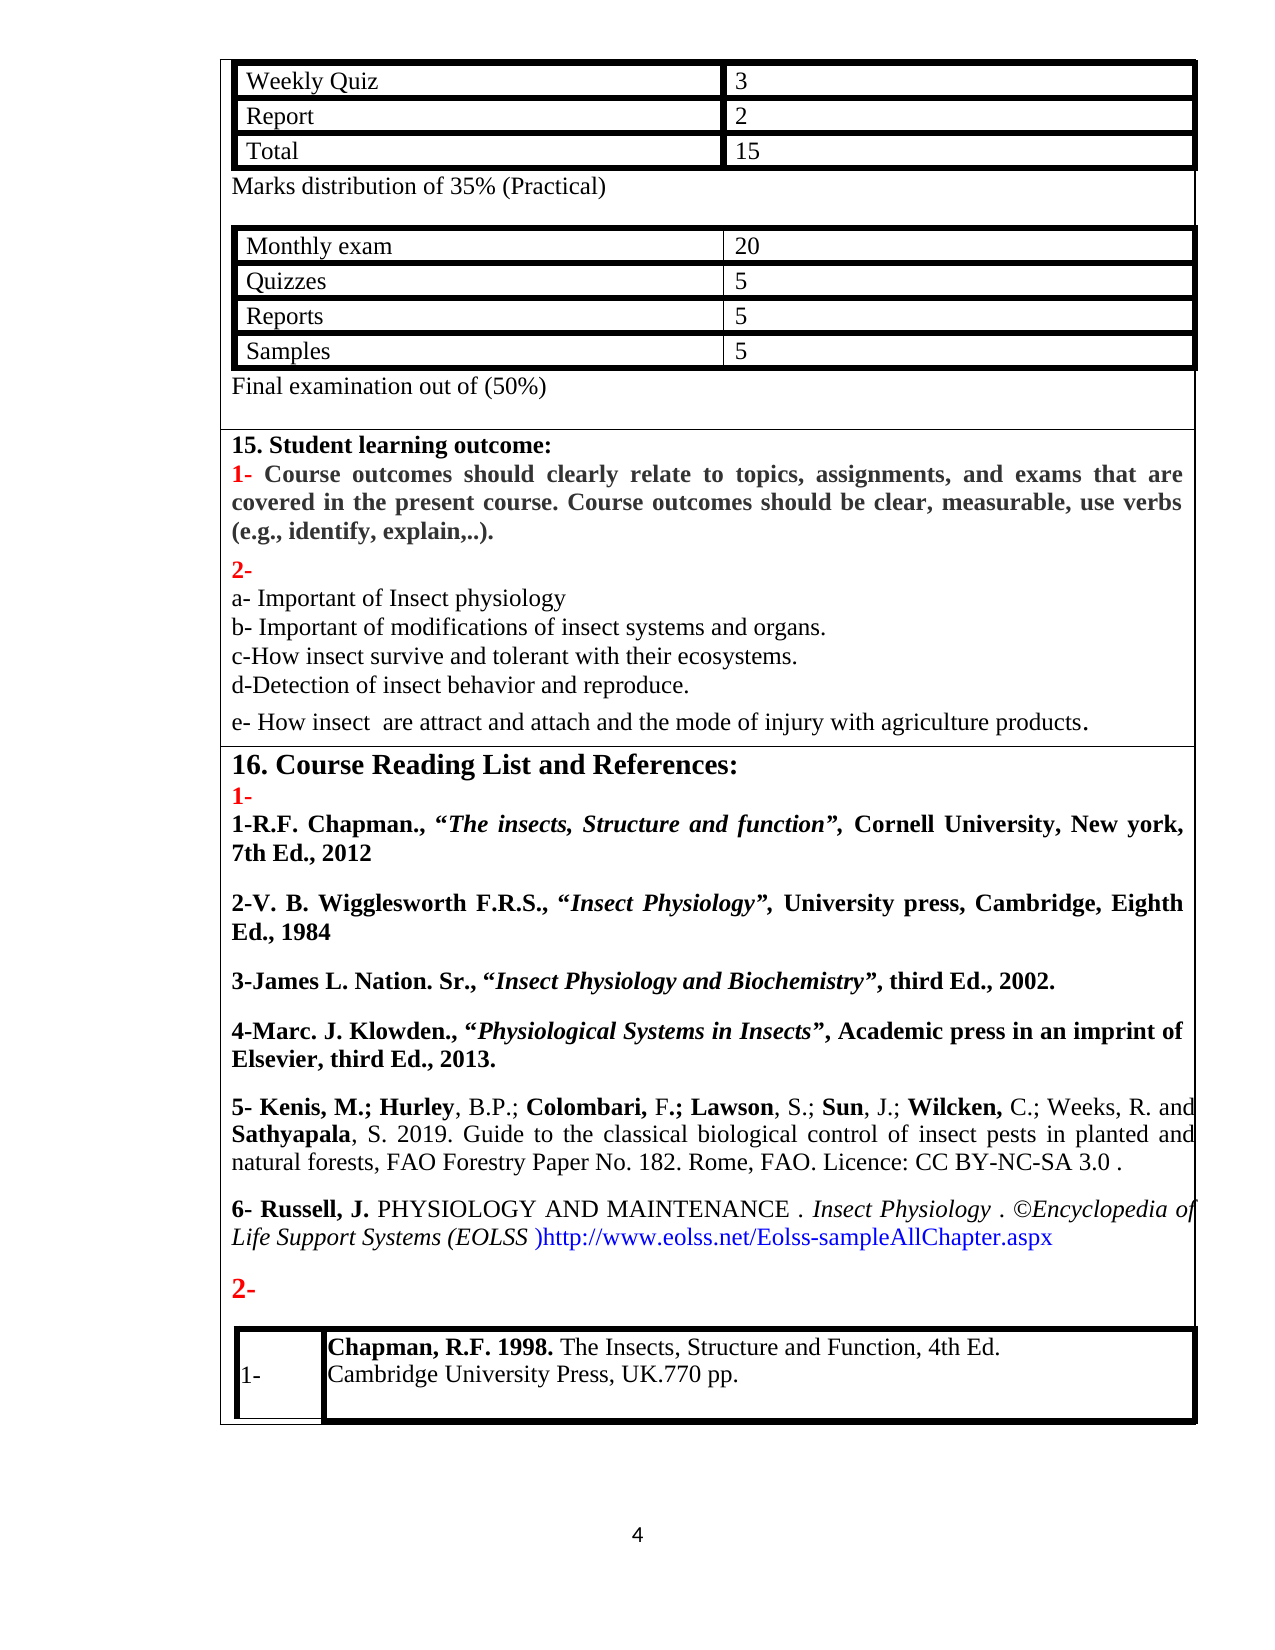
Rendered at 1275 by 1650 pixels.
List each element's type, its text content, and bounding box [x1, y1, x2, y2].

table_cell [221, 60, 1194, 429]
table_cell 15. Student learning outcome: 1- Course outcomes should clearly relate to topics, assignments, and exams that are covered in the present course. Course outcomes should be clear, measurable, use verbs (e.g., identify, explain,..). 2- a- Important of Insect physiology b- Important of modifications of insect systems and organs. c-How insect survive and tolerant with their ecosystems. d-Detection of insect behavior and reproduce. e- How insect are attract and attach and the mode of injury with agriculture products. [221, 430, 1194, 746]
